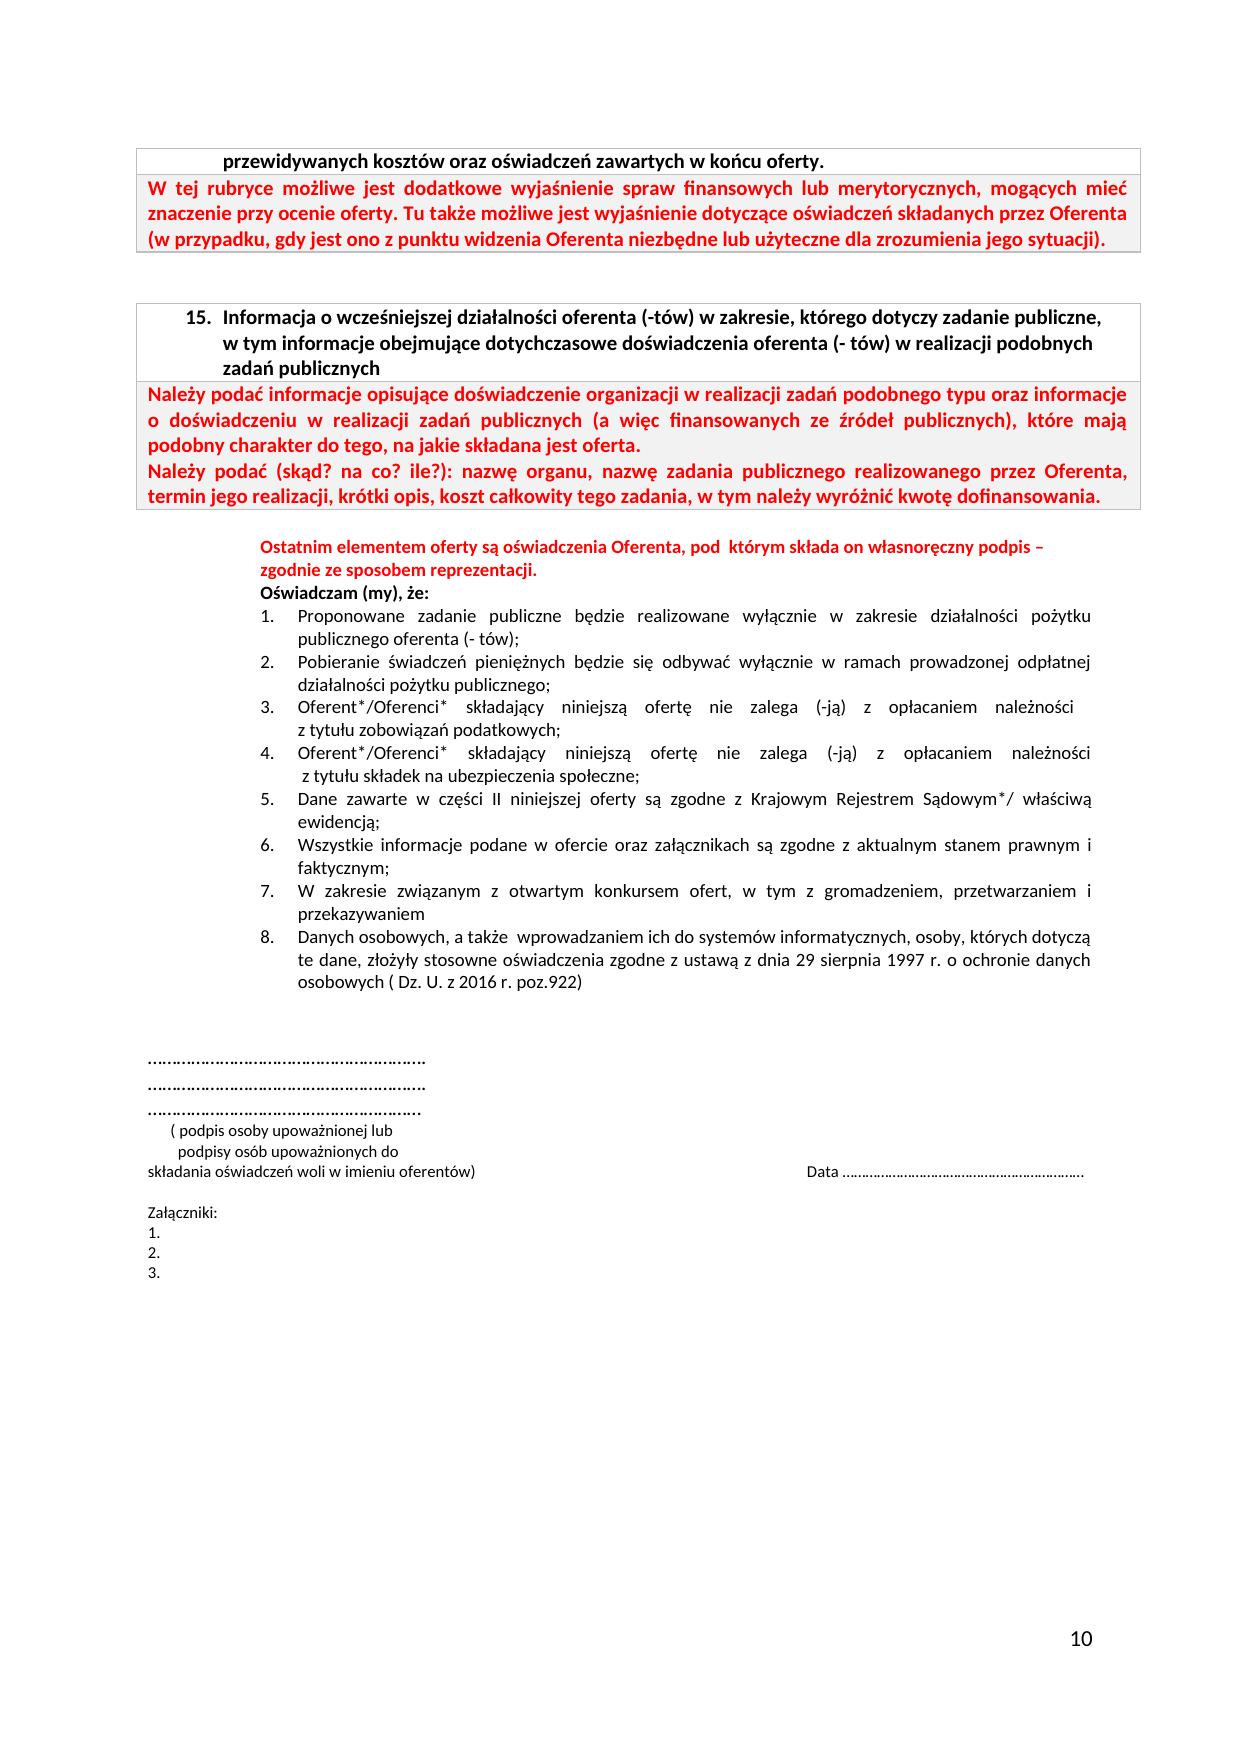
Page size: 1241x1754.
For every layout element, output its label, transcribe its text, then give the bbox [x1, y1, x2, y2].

table_cell W tej rubryce możliwe jest dodatkowe wyjaśnienie spraw finansowych lub merytorycznych, mogących mieć znaczenie przy ocenie oferty. Tu także możliwe jest wyjaśnienie dotyczące oświadczeń składanych przez Oferenta (w przypadku, gdy jest ono z punktu widzenia Oferenta niezbędne lub użyteczne dla zrozumienia jego sytuacji). [137, 175, 1140, 251]
list Oferent*/Oferenci* składający niniejszą ofertę nie zalega (-ją) z opłacaniem należności z tytułu składek na ubezpieczenia społeczne; [260, 741, 1092, 787]
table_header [137, 149, 1140, 174]
list Oświadczam (my), że: [260, 581, 1092, 604]
list Oferent*/Oferenci* składający niniejszą ofertę nie zalega (-ją) z opłacaniem należności z tytułu zobowiązań podatkowych; [260, 696, 1092, 741]
text 3. [148, 1263, 1092, 1283]
text podpisy osób upoważnionych do [148, 1141, 1092, 1161]
list Pobieranie świadczeń pieniężnych będzie się odbywać wyłącznie w ramach prowadzonej odpłatnej działalności pożytku publicznego; [260, 650, 1092, 696]
list Dane zawarte w części II niniejszej oferty są zgodne z Krajowym Rejestrem Sądowym*/ właściwą ewidencją; [260, 787, 1092, 833]
text 1. [148, 1222, 1092, 1242]
text …………………………………………………. [148, 1070, 1092, 1095]
list Wszystkie informacje podane w ofercie oraz załącznikach są zgodne z aktualnym stanem prawnym i faktycznym; [260, 833, 1092, 879]
list Danych osobowych, a także wprowadzaniem ich do systemów informatycznych, osoby, których dotyczą te dane, złożyły stosowne oświadczenia zgodne z ustawą z dnia 29 sierpnia 1997 r. o ochronie danych osobowych ( Dz. U. z 2016 r. poz.922) [260, 925, 1092, 993]
text ( podpis osoby upoważnionej lub [148, 1121, 1092, 1141]
table_header Informacja o wcześniejszej działalności oferenta (-tów) w zakresie, którego dotyczy zadanie publiczne, w tym informacje obejmujące dotychczasowe doświadczenia oferenta (- tów) w realizacji podobnych zadań publicznych [137, 304, 1140, 381]
text …………………………………………………. [148, 1044, 1092, 1070]
list Proponowane zadanie publiczne będzie realizowane wyłącznie w zakresie działalności pożytku publicznego oferenta (- tów); [260, 604, 1092, 650]
text Załączniki: [148, 1202, 1092, 1222]
text ………………………………………………… [148, 1095, 1092, 1121]
list Ostatnim elementem oferty są oświadczenia Oferenta, pod którym składa on własnoręczny podpis – zgodnie ze sposobem reprezentacji. [260, 535, 1092, 581]
text 2. [148, 1242, 1092, 1263]
table_cell Należy podać informacje opisujące doświadczenie organizacji w realizacji zadań podobnego typu oraz informacje o doświadczeniu w realizacji zadań publicznych (a więc finansowanych ze źródeł publicznych), które mają podobny charakter do tego, na jakie składana jest oferta. Należy podać (skąd? na co? ile?): nazwę organu, nazwę zadania publicznego realizowanego przez Oferenta, termin jego realizacji, krótki opis, koszt całkowity tego zadania, w tym należy wyróżnić kwotę dofinansowania. [137, 382, 1140, 509]
list W zakresie związanym z otwartym konkursem ofert, w tym z gromadzeniem, przetwarzaniem i przekazywaniem [260, 879, 1092, 925]
text składania oświadczeń woli w imieniu oferentów) Data ……………………………………………………… [148, 1161, 1092, 1182]
